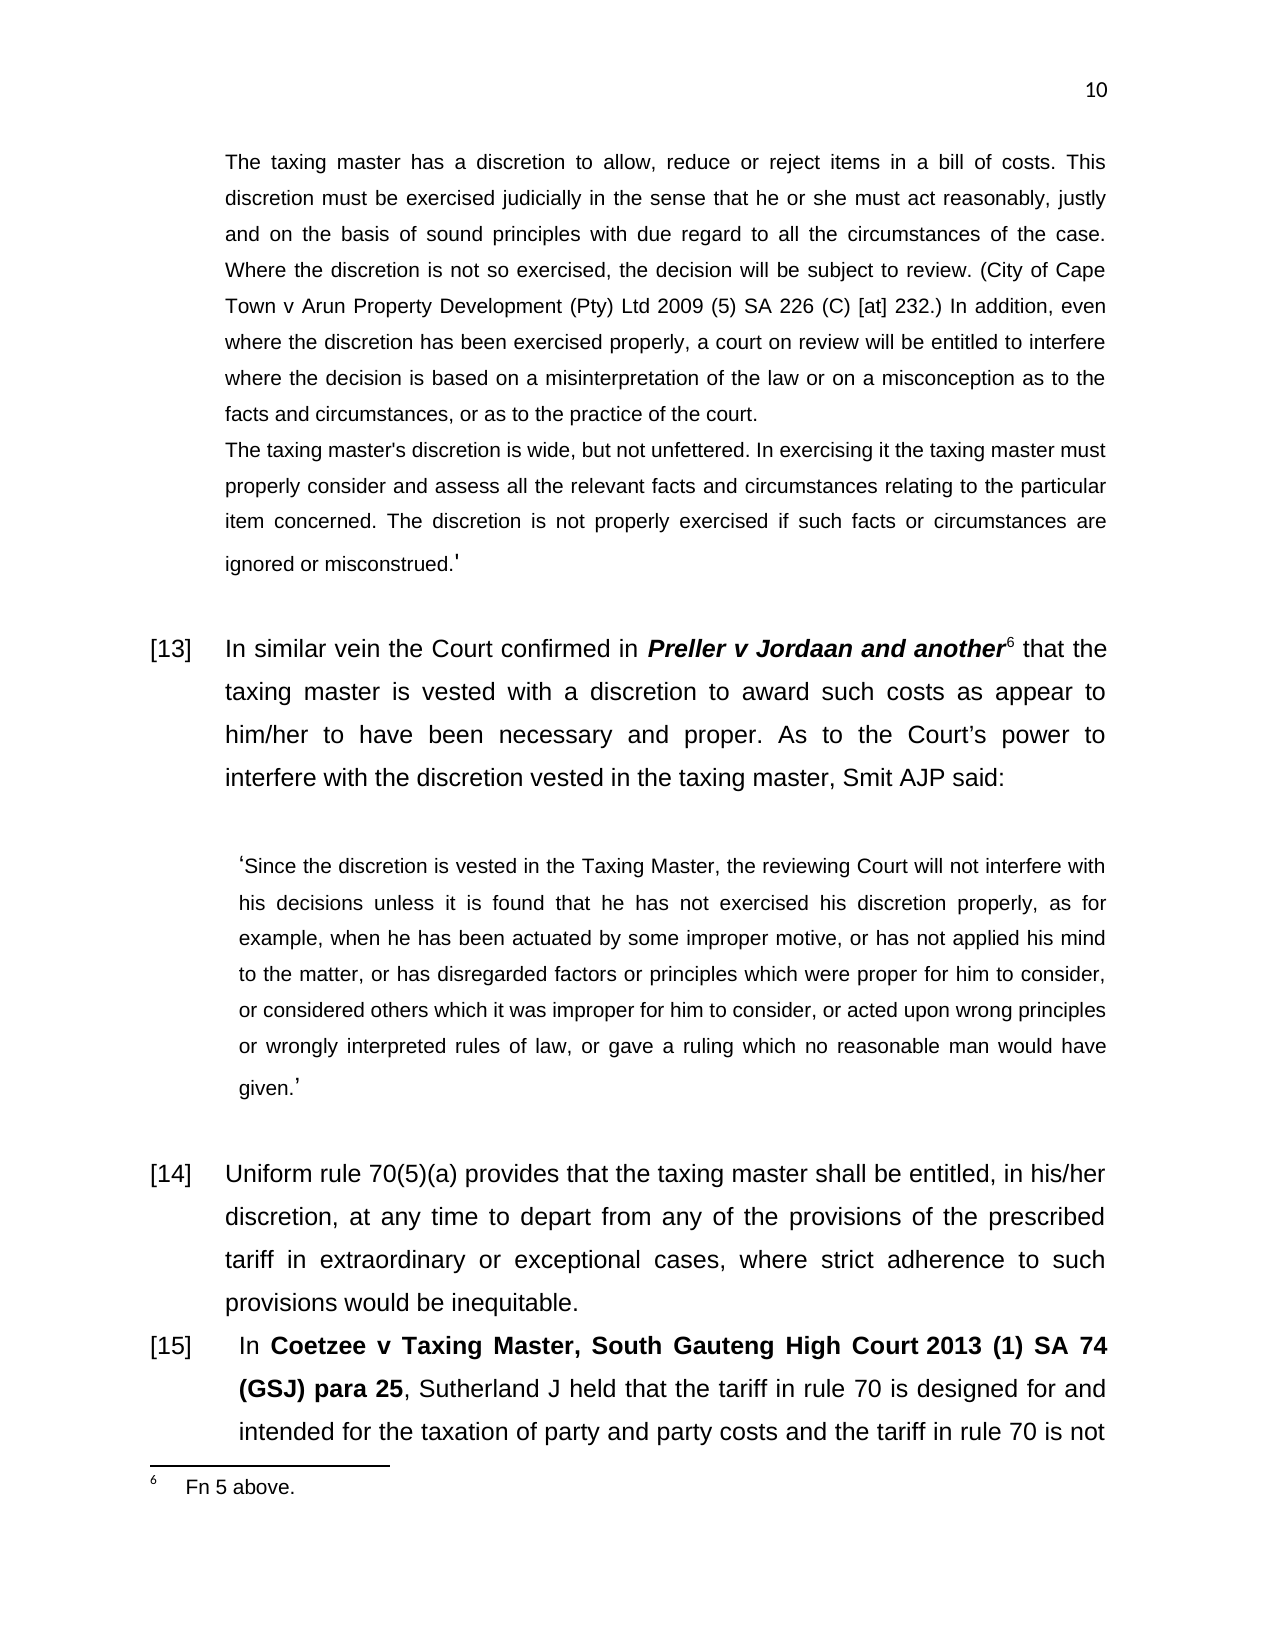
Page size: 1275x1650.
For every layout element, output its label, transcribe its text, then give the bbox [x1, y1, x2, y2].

text The taxing master has a discretion to allow, reduce or reject items in a bill of costs. This discretion must be exercised judicially in the sense that he or she must act reasonably, justly and on the basis of sound principles with due regard to all the circumstances of the case. Where the discretion is not so exercised, the decision will be subject to review. (City of Cape Town v Arun Property Development (Pty) Ltd 2009 (5) SA 226 (C) [at] 232.) In addition, even where the discretion has been exercised properly, a court on review will be entitled to interfere where the decision is based on a misinterpretation of the law or on a misconception as to the facts and circumstances, or as to the practice of the court. [225, 150, 1107, 426]
text ‘Since the discretion is vested in the Taxing Master, the reviewing Court will not interfere with his decisions unless it is found that he has not exercised his discretion properly, as for example, when he has been actuated by some improper motive, or has not applied his mind to the matter, or has disregarded factors or principles which were proper for him to consider, or considered others which it was improper for him to consider, or acted upon wrong principles or wrongly interpreted rules of law, or gave a ruling which no reasonable man would have given.’ [239, 849, 1107, 1101]
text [150, 1331, 1107, 1446]
text [13] In similar vein the Court confirmed in Preller v Jordaan and another that the taxing master is vested with a discretion to award such costs as appear to him/her to have been necessary and proper. As to the Court’s power to interfere with the discretion vested in the taxing master, Smit AJP said: [150, 634, 1107, 792]
text [14] Uniform rule 70(5)(a) provides that the taxing master shall be entitled, in his/her discretion, at any time to depart from any of the provisions of the prescribed tariff in extraordinary or exceptional cases, where strict adherence to such provisions would be inequitable. [150, 1159, 1107, 1317]
text The taxing master's discretion is wide, but not unfettered. In exercising it the taxing master must properly consider and assess all the relevant facts and circumstances relating to the particular item concerned. The discretion is not properly exercised if such facts or circumstances are ignored or misconstrued.' [225, 437, 1107, 576]
